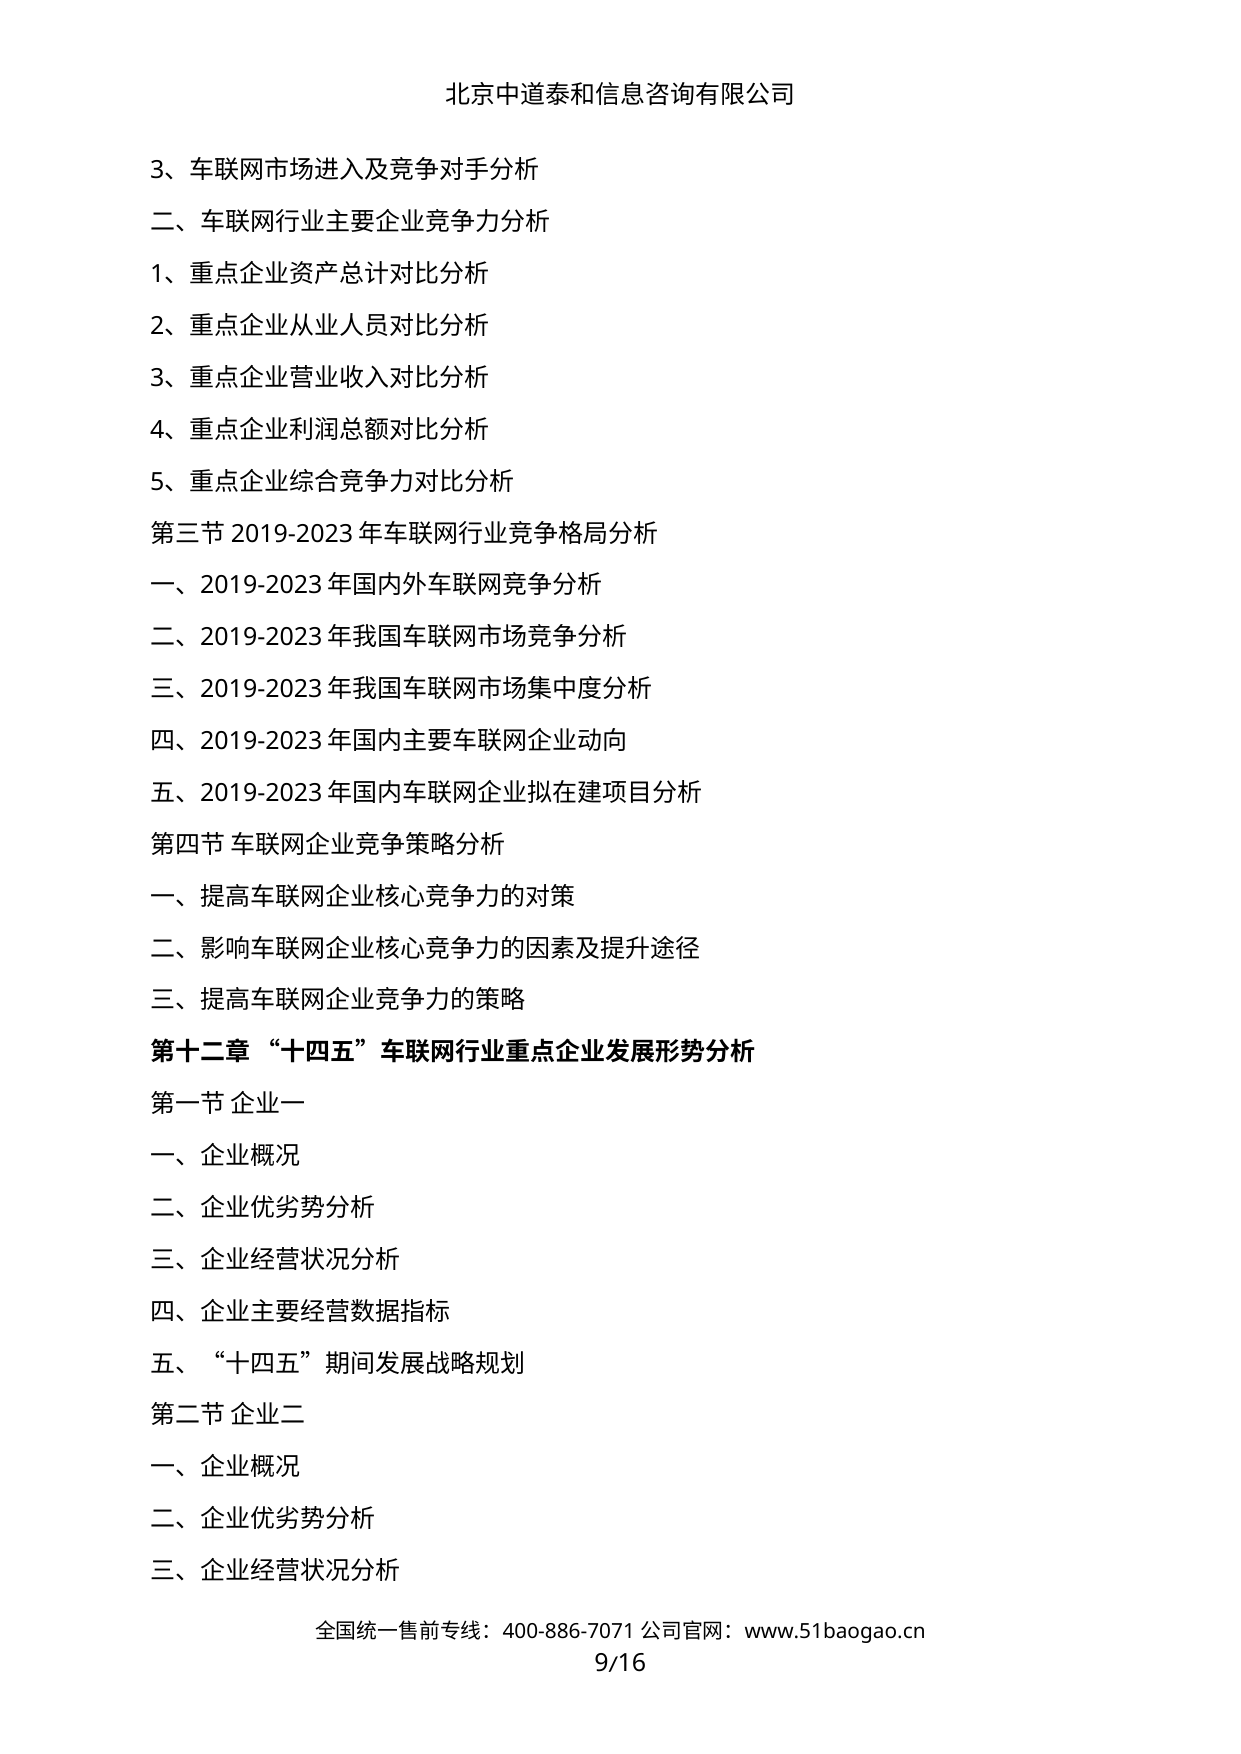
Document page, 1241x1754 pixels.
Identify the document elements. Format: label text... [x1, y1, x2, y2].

text 三、提高车联网企业竞争力的策略 [150, 980, 1090, 1016]
text 3、车联网市场进入及竞争对手分析 [150, 150, 1090, 186]
text 第一节 企业一 [150, 1084, 1090, 1120]
text 第三节 2019-2023年车联网行业竞争格局分析 [150, 513, 1090, 549]
text 1、重点企业资产总计对比分析 [150, 254, 1090, 290]
text 二、企业优劣势分析 [150, 1187, 1090, 1224]
text 5、重点企业综合竞争力对比分析 [150, 461, 1090, 497]
text 五、2019-2023年国内车联网企业拟在建项目分析 [150, 772, 1090, 809]
text 3、重点企业营业收入对比分析 [150, 357, 1090, 394]
text 第十二章 “十四五”车联网行业重点企业发展形势分析 [150, 1032, 1090, 1068]
text 二、影响车联网企业核心竞争力的因素及提升途径 [150, 928, 1090, 964]
text 一、2019-2023年国内外车联网竞争分析 [150, 565, 1090, 601]
text 三、企业经营状况分析 [150, 1551, 1090, 1587]
text 三、2019-2023年我国车联网市场集中度分析 [150, 669, 1090, 705]
text 一、企业概况 [150, 1136, 1090, 1172]
text 三、企业经营状况分析 [150, 1239, 1090, 1276]
text 一、提高车联网企业核心竞争力的对策 [150, 876, 1090, 912]
text 二、企业优劣势分析 [150, 1499, 1090, 1535]
text 四、2019-2023年国内主要车联网企业动向 [150, 721, 1090, 757]
text 第二节 企业二 [150, 1395, 1090, 1431]
text 四、企业主要经营数据指标 [150, 1291, 1090, 1327]
text 二、车联网行业主要企业竞争力分析 [150, 202, 1090, 238]
text 一、企业概况 [150, 1447, 1090, 1483]
text 五、“十四五”期间发展战略规划 [150, 1343, 1090, 1379]
text 4、重点企业利润总额对比分析 [150, 409, 1090, 446]
text 第四节 车联网企业竞争策略分析 [150, 824, 1090, 861]
text 二、2019-2023年我国车联网市场竞争分析 [150, 617, 1090, 653]
text 2、重点企业从业人员对比分析 [150, 306, 1090, 342]
